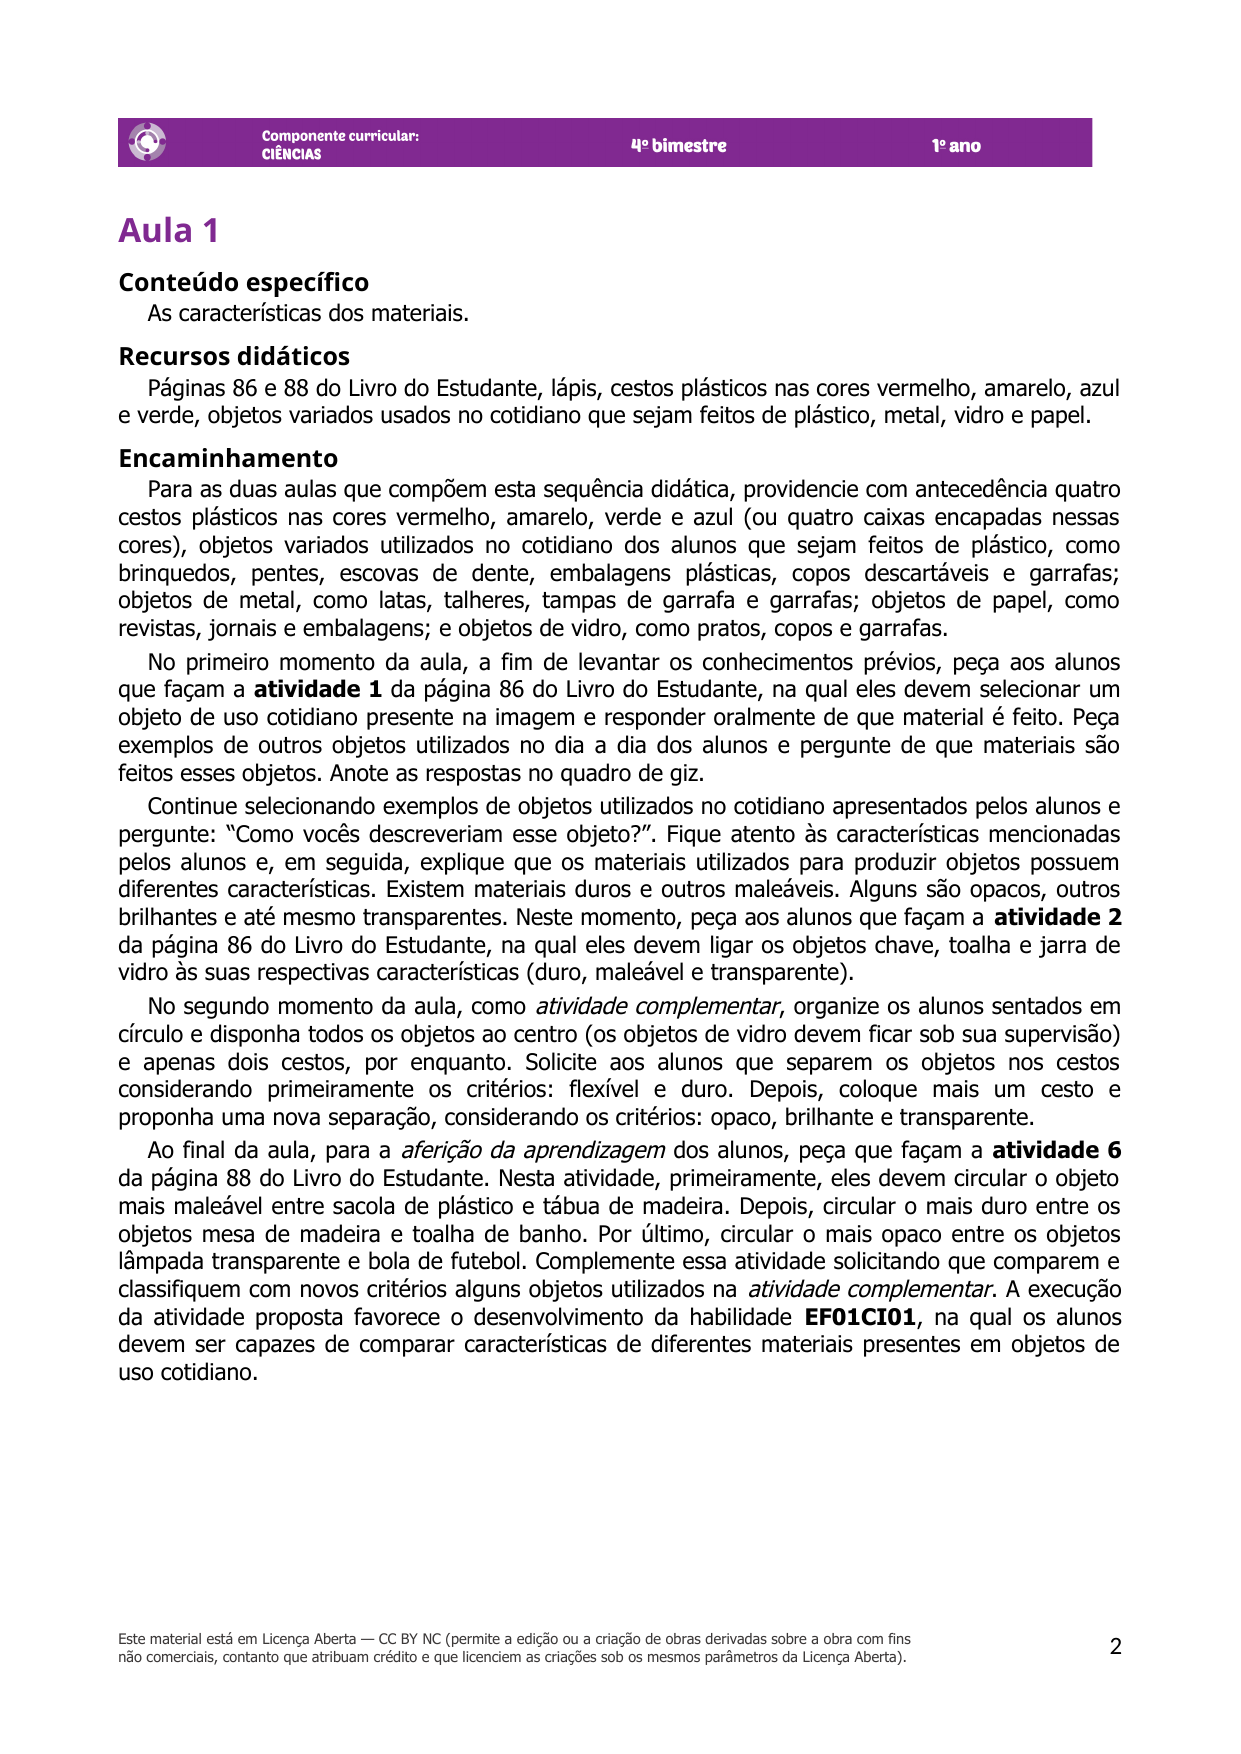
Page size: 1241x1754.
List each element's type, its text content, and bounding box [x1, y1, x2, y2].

text Continue selecionando exemplos de objetos utilizados no cotidiano apresentados pelos alunos e pergunte: “Como vocês descreveriam esse objeto?”. Fique atento às características mencionadas pelos alunos e, em seguida, explique que os materiais utilizados para produzir objetos possuem diferentes características. Existem materiais duros e outros maleáveis. Alguns são opacos, outros brilhantes e até mesmo transparentes. Neste momento, peça aos alunos que façam a atividade 2 da página 86 do Livro do Estudante, na qual eles devem ligar os objetos chave, toalha e jarra de vidro às suas respectivas características (duro, maleável e transparente). [118, 792, 1122, 986]
text Para as duas aulas que compõem esta sequência didática, providencie com antecedência quatro cestos plásticos nas cores vermelho, amarelo, verde e azul (ou quatro caixas encapadas nessas cores), objetos variados utilizados no cotidiano dos alunos que sejam feitos de plástico, como brinquedos, pentes, escovas de dente, embalagens plásticas, copos descartáveis e garrafas; objetos de metal, como latas, talheres, tampas de garrafa e garrafas; objetos de papel, como revistas, jornais e embalagens; e objetos de vidro, como pratos, copos e garrafas. [118, 475, 1122, 641]
text Conteúdo específico [118, 265, 1122, 299]
picture [118, 118, 1093, 167]
text No primeiro momento da aula, a fim de levantar os conhecimentos prévios, peça aos alunos que façam a atividade 1 da página 86 do Livro do Estudante, na qual eles devem selecionar um objeto de uso cotidiano presente na imagem e responder oralmente de que material é feito. Peça exemplos de outros objetos utilizados no dia a dia dos alunos e pergunte de que materiais são feitos esses objetos. Anote as respostas no quadro de giz. [118, 647, 1122, 786]
text Encaminhamento [118, 441, 1122, 475]
text No segundo momento da aula, como atividade complementar, organize os alunos sentados em círculo e disponha todos os objetos ao centro (os objetos de vidro devem ficar sob sua supervisão) e apenas dois cestos, por enquanto. Solicite aos alunos que separem os objetos nos cestos considerando primeiramente os critérios: flexível e duro. Depois, coloque mais um cesto e proponha uma nova separação, considerando os critérios: opaco, brilhante e transparente. [118, 992, 1122, 1130]
text Páginas 86 e 88 do Livro do Estudante, lápis, cestos plásticos nas cores vermelho, amarelo, azul e verde, objetos variados usados no cotidiano que sejam feitos de plástico, metal, vidro e papel. [118, 373, 1122, 428]
text As características dos materiais. [118, 299, 1122, 326]
text Recursos didáticos [118, 339, 1122, 373]
text Ao final da aula, para a aferição da aprendizagem dos alunos, peça que façam a atividade 6 da página 88 do Livro do Estudante. Nesta atividade, primeiramente, eles devem circular o objeto mais maleável entre sacola de plástico e tábua de madeira. Depois, circular o mais duro entre os objetos mesa de madeira e toalha de banho. Por último, circular o mais opaco entre os objetos lâmpada transparente e bola de futebol. Complemente essa atividade solicitando que comparem e classifiquem com novos critérios alguns objetos utilizados na atividade complementar. A execução da atividade proposta favorece o desenvolvimento da habilidade EF01CI01, na qual os alunos devem ser capazes de comparar características de diferentes materiais presentes em objetos de uso cotidiano. [118, 1136, 1122, 1385]
text Aula 1 [118, 207, 1122, 252]
